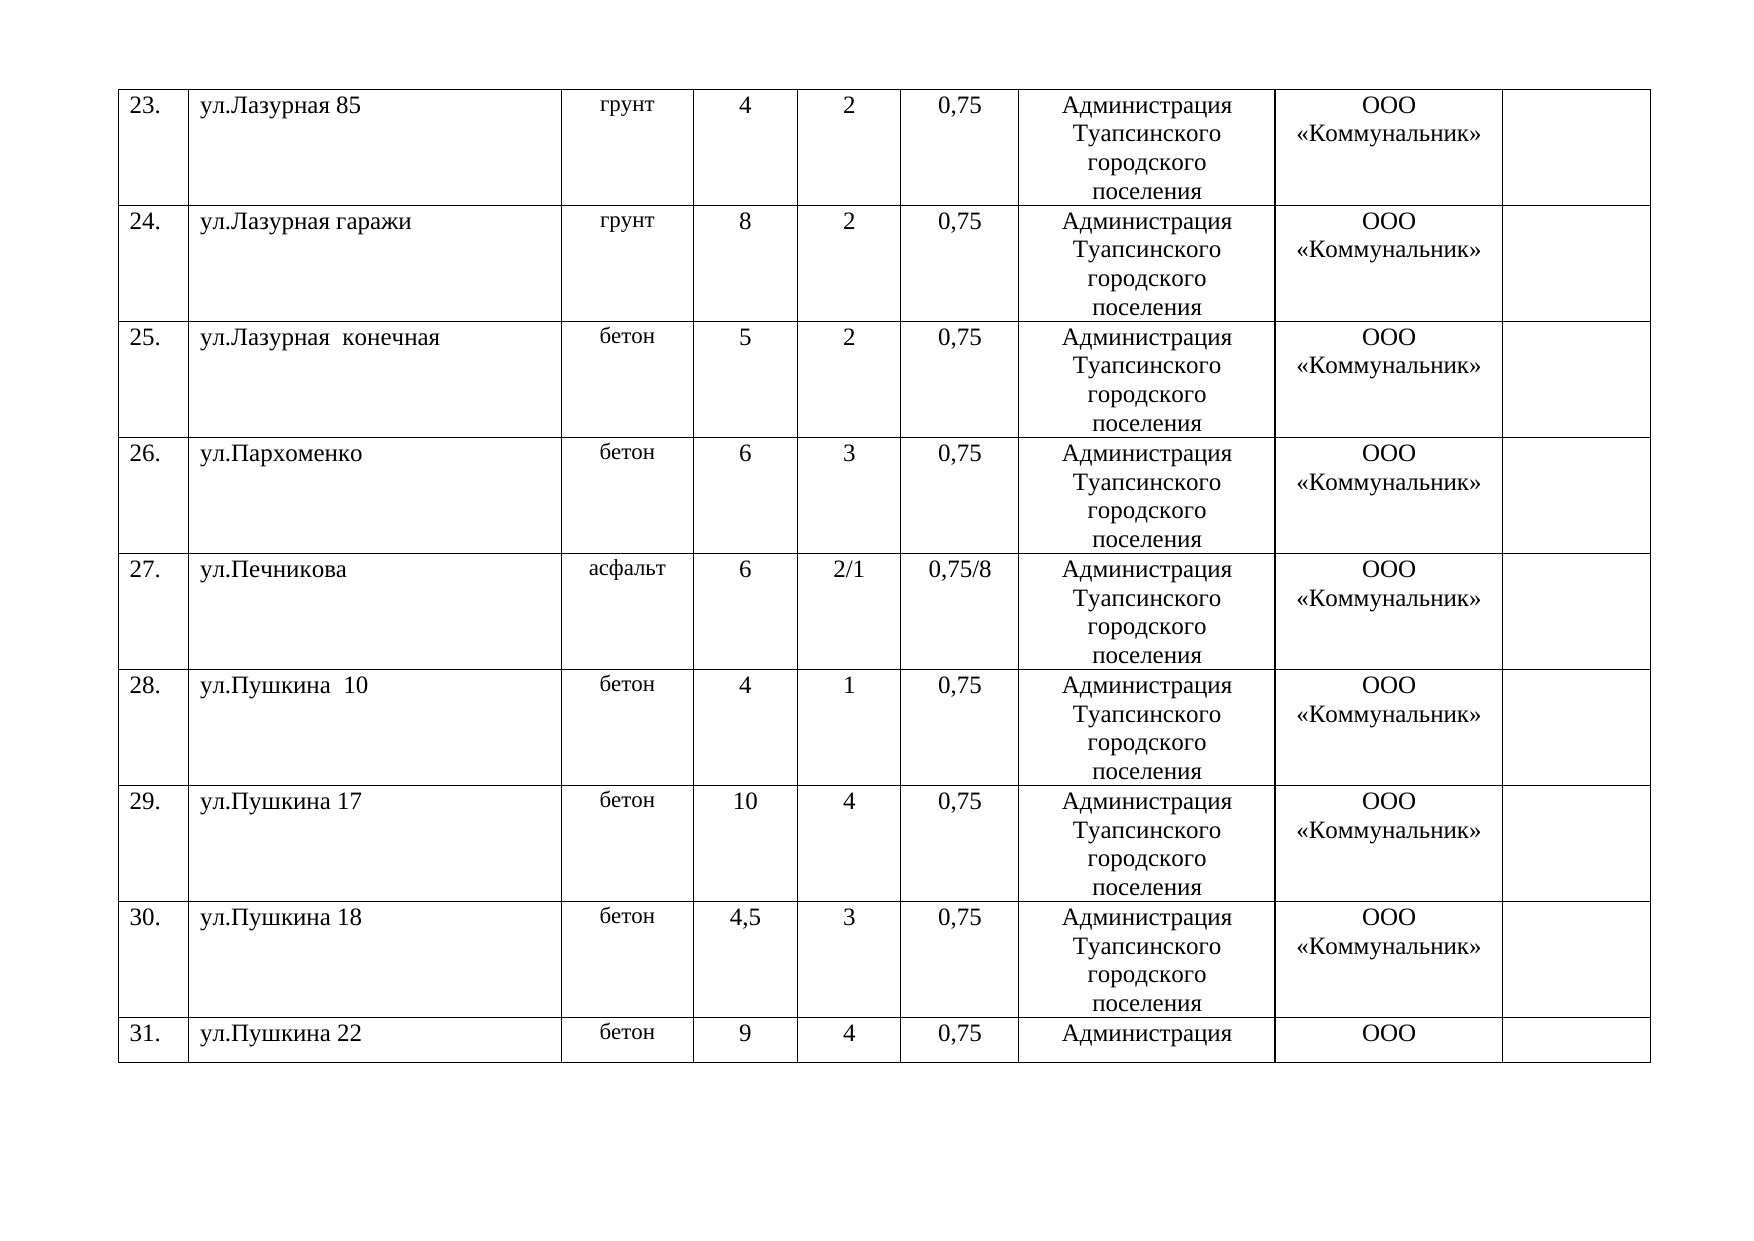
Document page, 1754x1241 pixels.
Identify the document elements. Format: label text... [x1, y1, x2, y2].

table_cell Администрация Туапсинского городского поселения [1019, 438, 1274, 553]
table_cell бетон [562, 786, 693, 901]
table_cell Администрация Туапсинского городского поселения [1019, 554, 1274, 669]
table_cell бетон [562, 322, 693, 437]
table_cell 4,5 [694, 902, 797, 1017]
table_cell Администрация Туапсинского городского поселения [1019, 786, 1274, 901]
table_cell ул.Печникова [189, 554, 561, 669]
table_cell ООО «Коммунальник» [1276, 206, 1502, 321]
table_cell 0,75 [901, 1018, 1018, 1062]
table_cell ул.Пушкина 18 [189, 902, 561, 1017]
table_cell 3 [798, 902, 900, 1017]
table_cell бетон [562, 438, 693, 553]
table_cell 4 [694, 670, 797, 785]
table_cell 4 [694, 90, 797, 205]
table_cell 0,75 [901, 786, 1018, 901]
table_cell 2 [798, 322, 900, 437]
table_cell 31. [119, 1018, 188, 1062]
table_cell [1503, 786, 1650, 901]
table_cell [1019, 902, 1274, 1017]
table_cell [1503, 322, 1650, 437]
table_cell 0,75/8 [901, 554, 1018, 669]
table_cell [1019, 206, 1274, 321]
table_cell 5 [694, 322, 797, 437]
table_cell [1019, 90, 1274, 205]
table_cell бетон [562, 1018, 693, 1062]
table_cell ул.Лазурная 85 [189, 90, 561, 205]
table_cell 0,75 [901, 322, 1018, 437]
table_cell ООО «Коммунальник» [1276, 670, 1502, 785]
table_cell ул.Пушкина 17 [189, 786, 561, 901]
table_cell ул.Лазурная гаражи [189, 206, 561, 321]
table_cell Администрация Туапсинского городского поселения [1019, 670, 1274, 785]
table_cell 9 [694, 1018, 797, 1062]
table_cell ООО «Коммунальник» [1276, 90, 1502, 205]
table_cell ул.Пушкина 10 [189, 670, 561, 785]
table_cell 6 [694, 438, 797, 553]
table_cell 6 [694, 554, 797, 669]
table_cell 24. [119, 206, 188, 321]
table_cell 4 [798, 786, 900, 901]
table_cell ООО «Коммунальник» [1276, 322, 1502, 437]
table_cell ООО «Коммунальник» [1276, 554, 1502, 669]
table_cell [1503, 438, 1650, 553]
table_cell [1503, 902, 1650, 1017]
table_cell 0,75 [901, 902, 1018, 1017]
table_cell ул.Лазурная конечная [189, 322, 561, 437]
table_cell ООО «Коммунальник» [1276, 438, 1502, 553]
table_cell 27. [119, 554, 188, 669]
table_cell 1 [798, 670, 900, 785]
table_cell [1019, 1018, 1274, 1062]
table_cell ул.Пушкина 22 [189, 1018, 561, 1062]
table_cell 28. [119, 670, 188, 785]
table_cell [1503, 1018, 1650, 1062]
table_cell 2 [798, 206, 900, 321]
table_cell 0,75 [901, 90, 1018, 205]
table_cell асфальт [562, 554, 693, 669]
table_cell 0,75 [901, 670, 1018, 785]
table_cell 0,75 [901, 438, 1018, 553]
table_cell [1503, 554, 1650, 669]
table_cell бетон [562, 902, 693, 1017]
table_cell 25. [119, 322, 188, 437]
table_cell ООО «Коммунальник» [1276, 1018, 1502, 1062]
table_cell 30. [119, 902, 188, 1017]
table_cell [1503, 90, 1650, 205]
table_cell ул.Пархоменко [189, 438, 561, 553]
table_cell 4 [798, 1018, 900, 1062]
table_cell ООО «Коммунальник» [1276, 786, 1502, 901]
table_cell 29. [119, 786, 188, 901]
table_cell ООО «Коммунальник» [1276, 902, 1502, 1017]
table_cell 26. [119, 438, 188, 553]
table_cell 2/1 [798, 554, 900, 669]
table_cell 2 [798, 90, 900, 205]
table_cell грунт [562, 206, 693, 321]
table_cell 10 [694, 786, 797, 901]
table_cell 23. [119, 90, 188, 205]
table_cell 3 [798, 438, 900, 553]
table_cell Администрация Туапсинского городского поселения [1019, 322, 1274, 437]
table_cell грунт [562, 90, 693, 205]
table_cell 8 [694, 206, 797, 321]
table_cell 0,75 [901, 206, 1018, 321]
table_cell [1503, 670, 1650, 785]
table_cell [1503, 206, 1650, 321]
table_cell бетон [562, 670, 693, 785]
